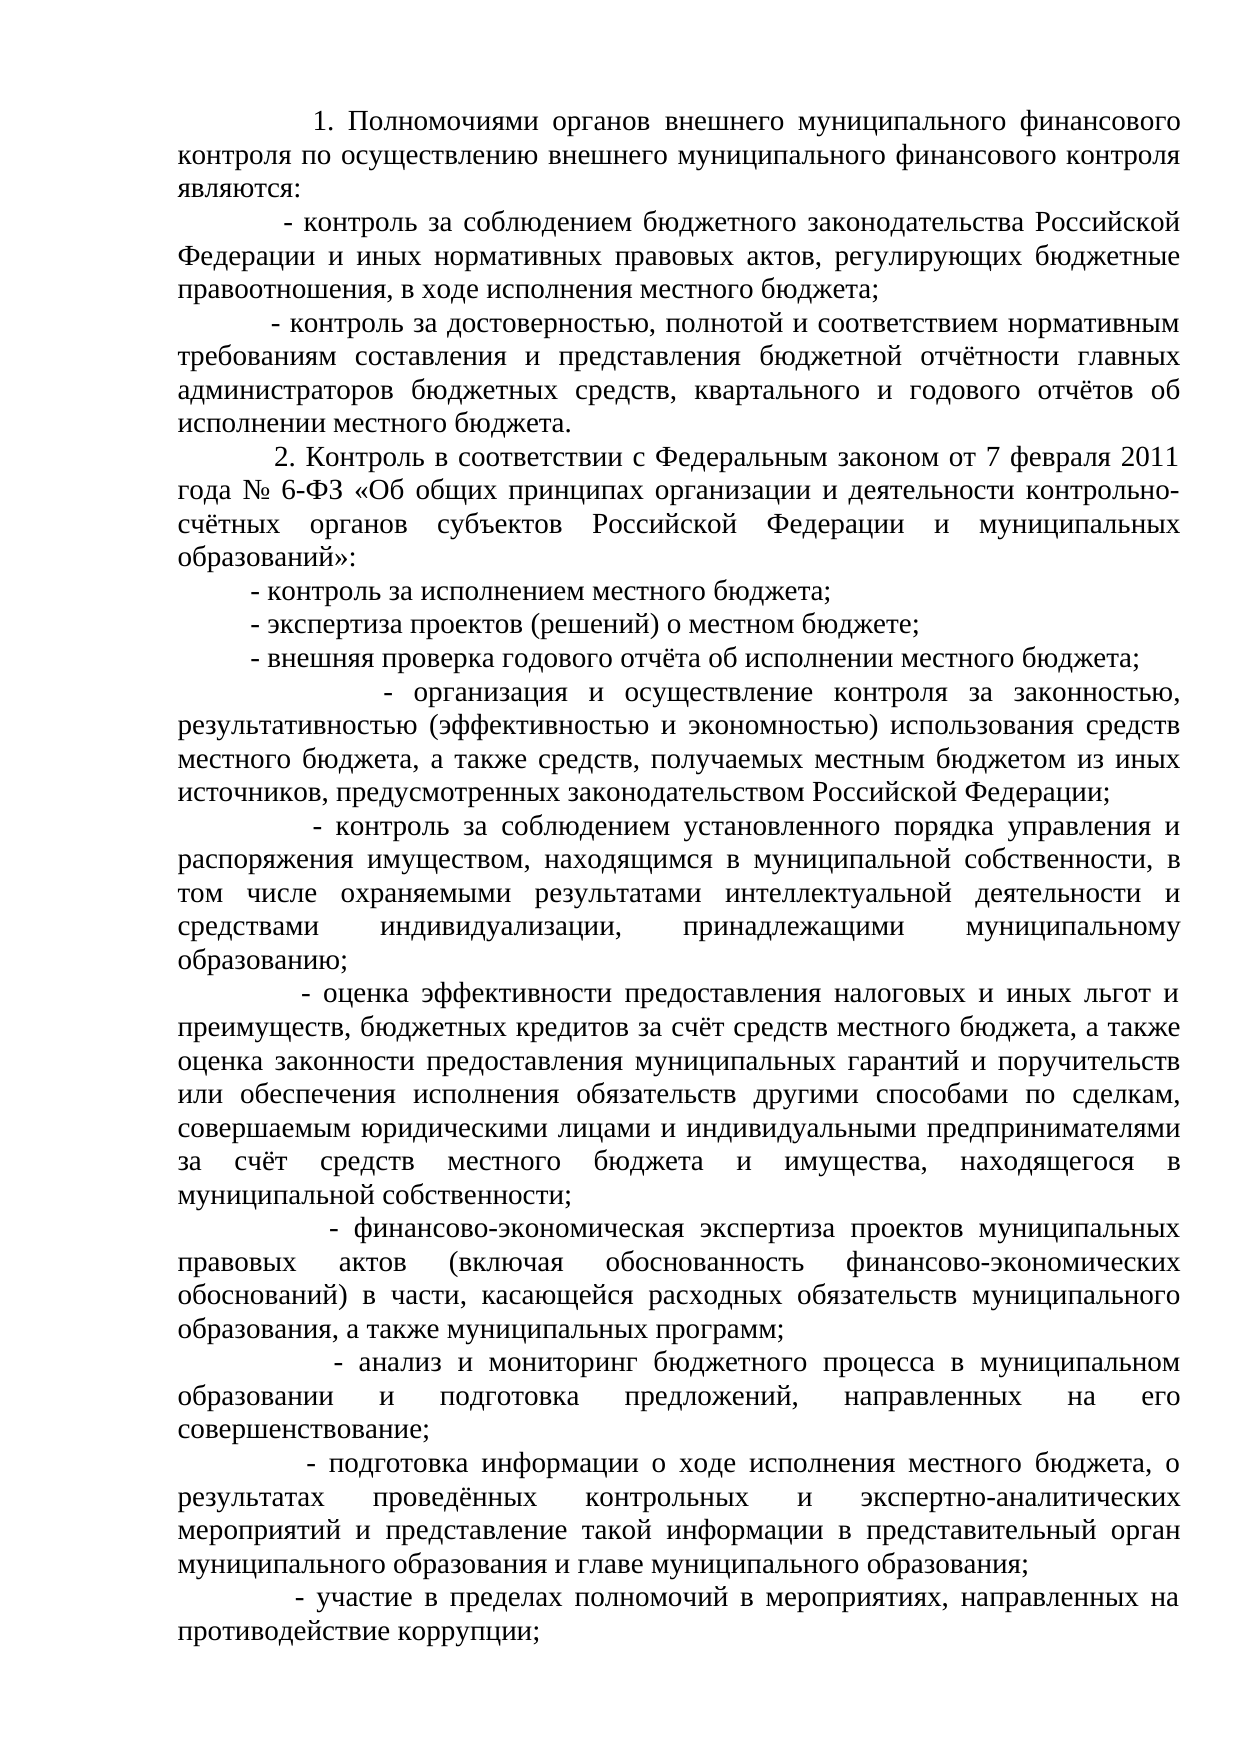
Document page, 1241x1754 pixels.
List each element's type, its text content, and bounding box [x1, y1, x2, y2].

text - участие в пределах полномочий в мероприятиях, направленных на противодействие коррупции; [177, 1579, 1181, 1646]
text - внешняя проверка годового отчёта об исполнении местного бюджета; [177, 640, 1181, 674]
text - контроль за достоверностью, полнотой и соответствием нормативным требованиям составления и представления бюджетной отчётности главных администраторов бюджетных средств, квартального и годового отчётов об исполнении местного бюджета. [177, 305, 1181, 439]
text - подготовка информации о ходе исполнения местного бюджета, о результатах проведённых контрольных и экспертно-аналитических мероприятий и представление такой информации в представительный орган муниципального образования и главе муниципального образования; [177, 1445, 1181, 1579]
text 1. Полномочиями органов внешнего муниципального финансового контроля по осуществлению внешнего муниципального финансового контроля являются: [177, 103, 1181, 204]
text - контроль за исполнением местного бюджета; [177, 573, 1181, 607]
text - организация и осуществление контроля за законностью, результативностью (эффективностью и экономностью) использования средств местного бюджета, а также средств, получаемых местным бюджетом из иных источников, предусмотренных законодательством Российской Федерации; [177, 674, 1181, 808]
text - контроль за соблюдением установленного порядка управления и распоряжения имуществом, находящимся в муниципальной собственности, в том числе охраняемыми результатами интеллектуальной деятельности и средствами индивидуализации, принадлежащими муниципальному образованию; [177, 808, 1181, 976]
text 2. Контроль в соответствии с Федеральным законом от 7 февраля 2011 года № 6-ФЗ «Об общих принципах организации и деятельности контрольно-счётных органов субъектов Российской Федерации и муниципальных образований»: [177, 439, 1181, 573]
text - анализ и мониторинг бюджетного процесса в муниципальном образовании и подготовка предложений, направленных на его совершенствование; [177, 1344, 1181, 1445]
text - экспертиза проектов (решений) о местном бюджете; [177, 607, 1181, 640]
text - оценка эффективности предоставления налоговых и иных льгот и преимуществ, бюджетных кредитов за счёт средств местного бюджета, а также оценка законности предоставления муниципальных гарантий и поручительств или обеспечения исполнения обязательств другими способами по сделкам, совершаемым юридическими лицами и индивидуальными предпринимателями за счёт средств местного бюджета и имущества, находящегося в муниципальной собственности; [177, 976, 1181, 1210]
text - контроль за соблюдением бюджетного законодательства Российской Федерации и иных нормативных правовых актов, регулирующих бюджетные правоотношения, в ходе исполнения местного бюджета; [177, 204, 1181, 305]
text - финансово-экономическая экспертиза проектов муниципальных правовых актов (включая обоснованность финансово-экономических обоснований) в части, касающейся расходных обязательств муниципального образования, а также муниципальных программ; [177, 1210, 1181, 1344]
